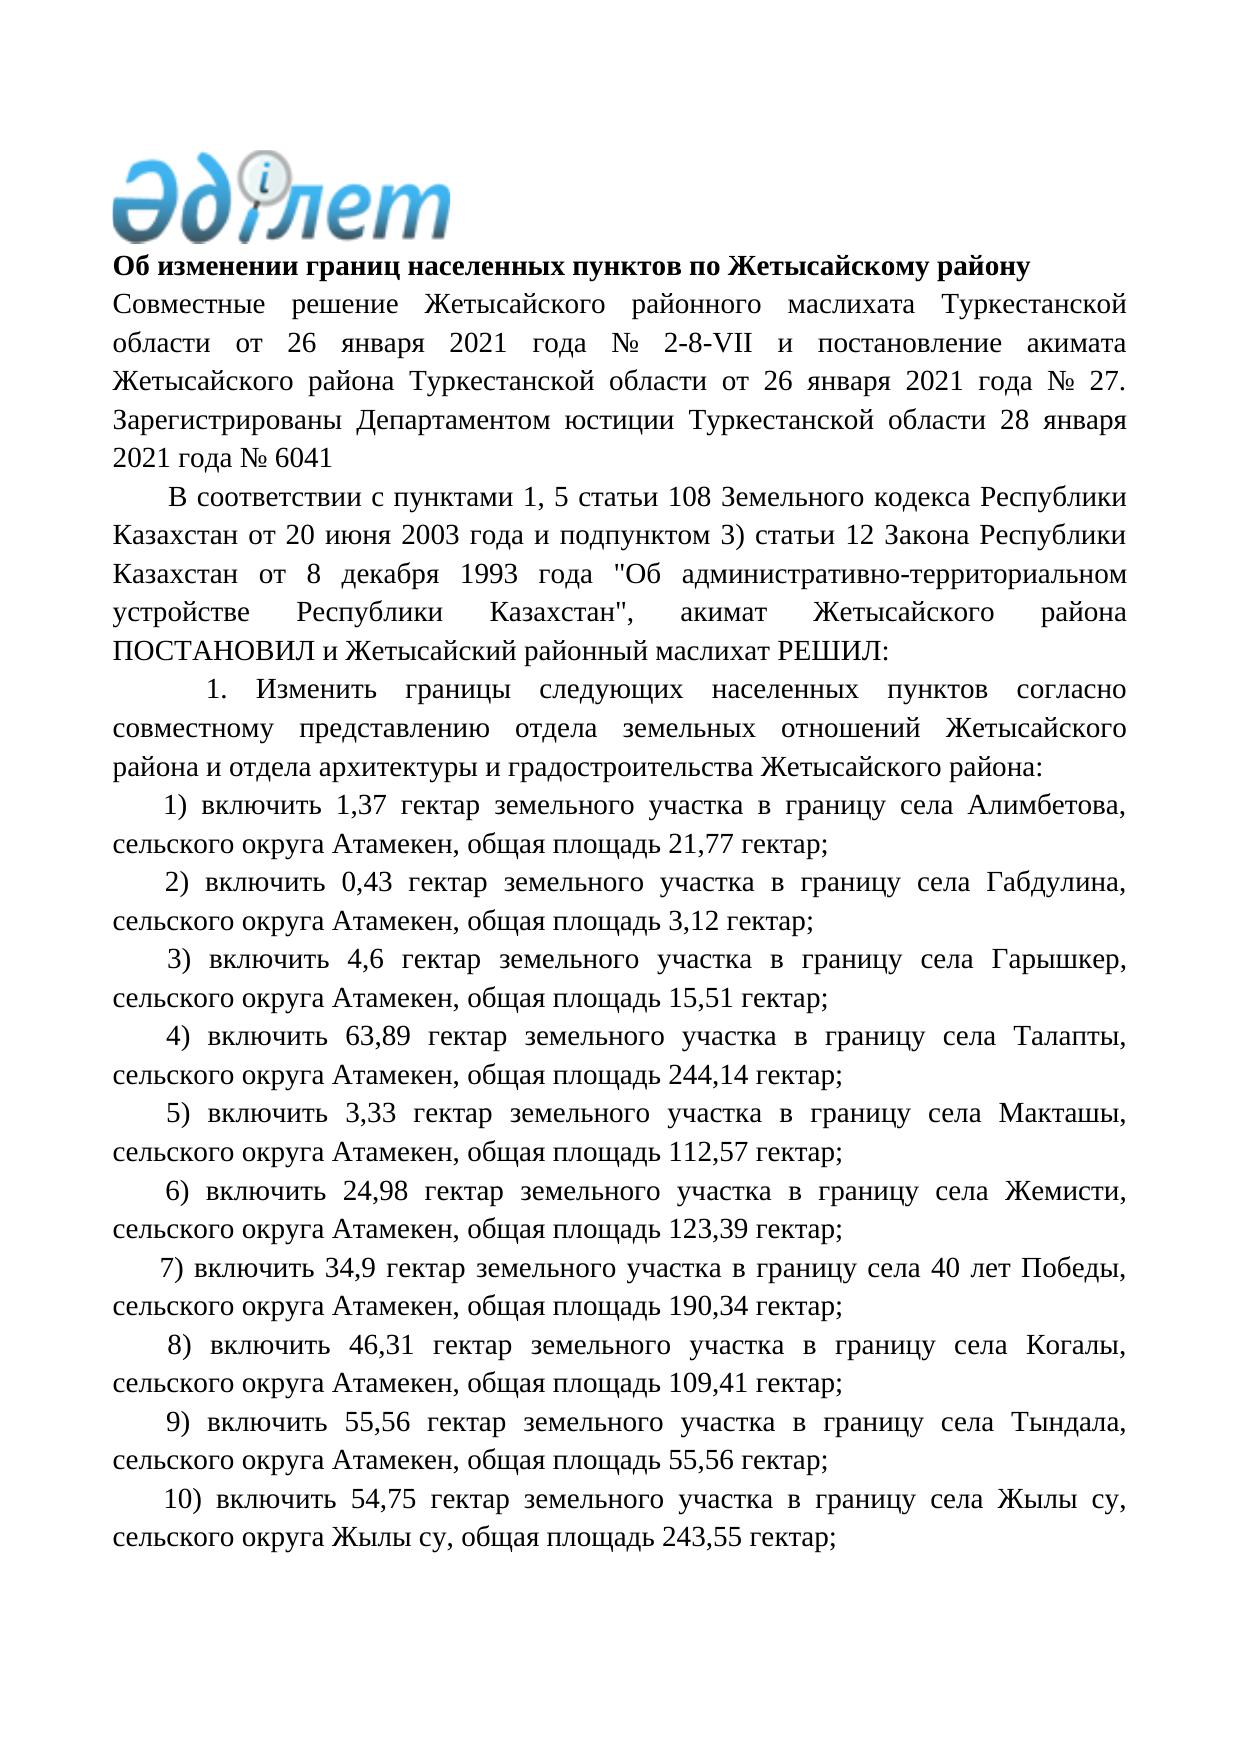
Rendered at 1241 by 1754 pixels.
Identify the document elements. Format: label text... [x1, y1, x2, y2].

text 1. Изменить границы следующих населенных пунктов согласно совместному представлению отдела земельных отношений Жетысайского района и отдела архитектуры и градостроительства Жетысайского района: [112, 672, 1128, 782]
text 8) включить 46,31 гектар земельного участка в границу села Когалы, сельского округа Атамекен, общая площадь 109,41 гектар; [112, 1327, 1128, 1399]
text 6) включить 24,98 гектар земельного участка в границу села Жемисти, сельского округа Атамекен, общая площадь 123,39 гектар; [112, 1173, 1128, 1245]
text 3) включить 4,6 гектар земельного участка в границу села Гарышкер, сельского округа Атамекен, общая площадь 15,51 гектар; [112, 941, 1128, 1013]
text 5) включить 3,33 гектар земельного участка в границу села Макташы, сельского округа Атамекен, общая площадь 112,57 гектар; [112, 1096, 1128, 1168]
text 2) включить 0,43 гектар земельного участка в границу села Габдулина, сельского округа Атамекен, общая площадь 3,12 гектар; [112, 864, 1128, 936]
text 7) включить 34,9 гектар земельного участка в границу села 40 лет Победы, сельского округа Атамекен, общая площадь 190,34 гектар; [112, 1250, 1128, 1322]
text 9) включить 55,56 гектар земельного участка в границу села Тындала, сельского округа Атамекен, общая площадь 55,56 гектар; [112, 1404, 1128, 1476]
text В соответствии с пунктами 1, 5 статьи 108 Земельного кодекса Республики Казахстан от 20 июня 2003 года и подпунктом 3) статьи 12 Закона Республики Казахстан от 8 декабря 1993 года "Об административно-территориальном устройстве Республики Казахстан", акимат Жетысайского района ПОСТАНОВИЛ и Жетысайский районный маслихат РЕШИЛ: [112, 479, 1128, 667]
picture [112, 150, 451, 244]
text Совместные решение Жетысайского районного маслихата Туркестанской области от 26 января 2021 года № 2-8-VII и постановление акимата Жетысайского района Туркестанской области от 26 января 2021 года № 27. Зарегистрированы Департаментом юстиции Туркестанской области 28 января 2021 года № 6041 [112, 286, 1128, 474]
text 1) включить 1,37 гектар земельного участка в границу села Алимбетова, сельского округа Атамекен, общая площадь 21,77 гектар; [112, 787, 1128, 859]
text 4) включить 63,89 гектар земельного участка в границу села Талапты, сельского округа Атамекен, общая площадь 244,14 гектар; [112, 1018, 1128, 1091]
text Об изменении границ населенных пунктов по Жетысайскому району [112, 248, 1128, 281]
text 10) включить 54,75 гектар земельного участка в границу села Жылы су, сельского округа Жылы су, общая площадь 243,55 гектар; [112, 1481, 1128, 1553]
